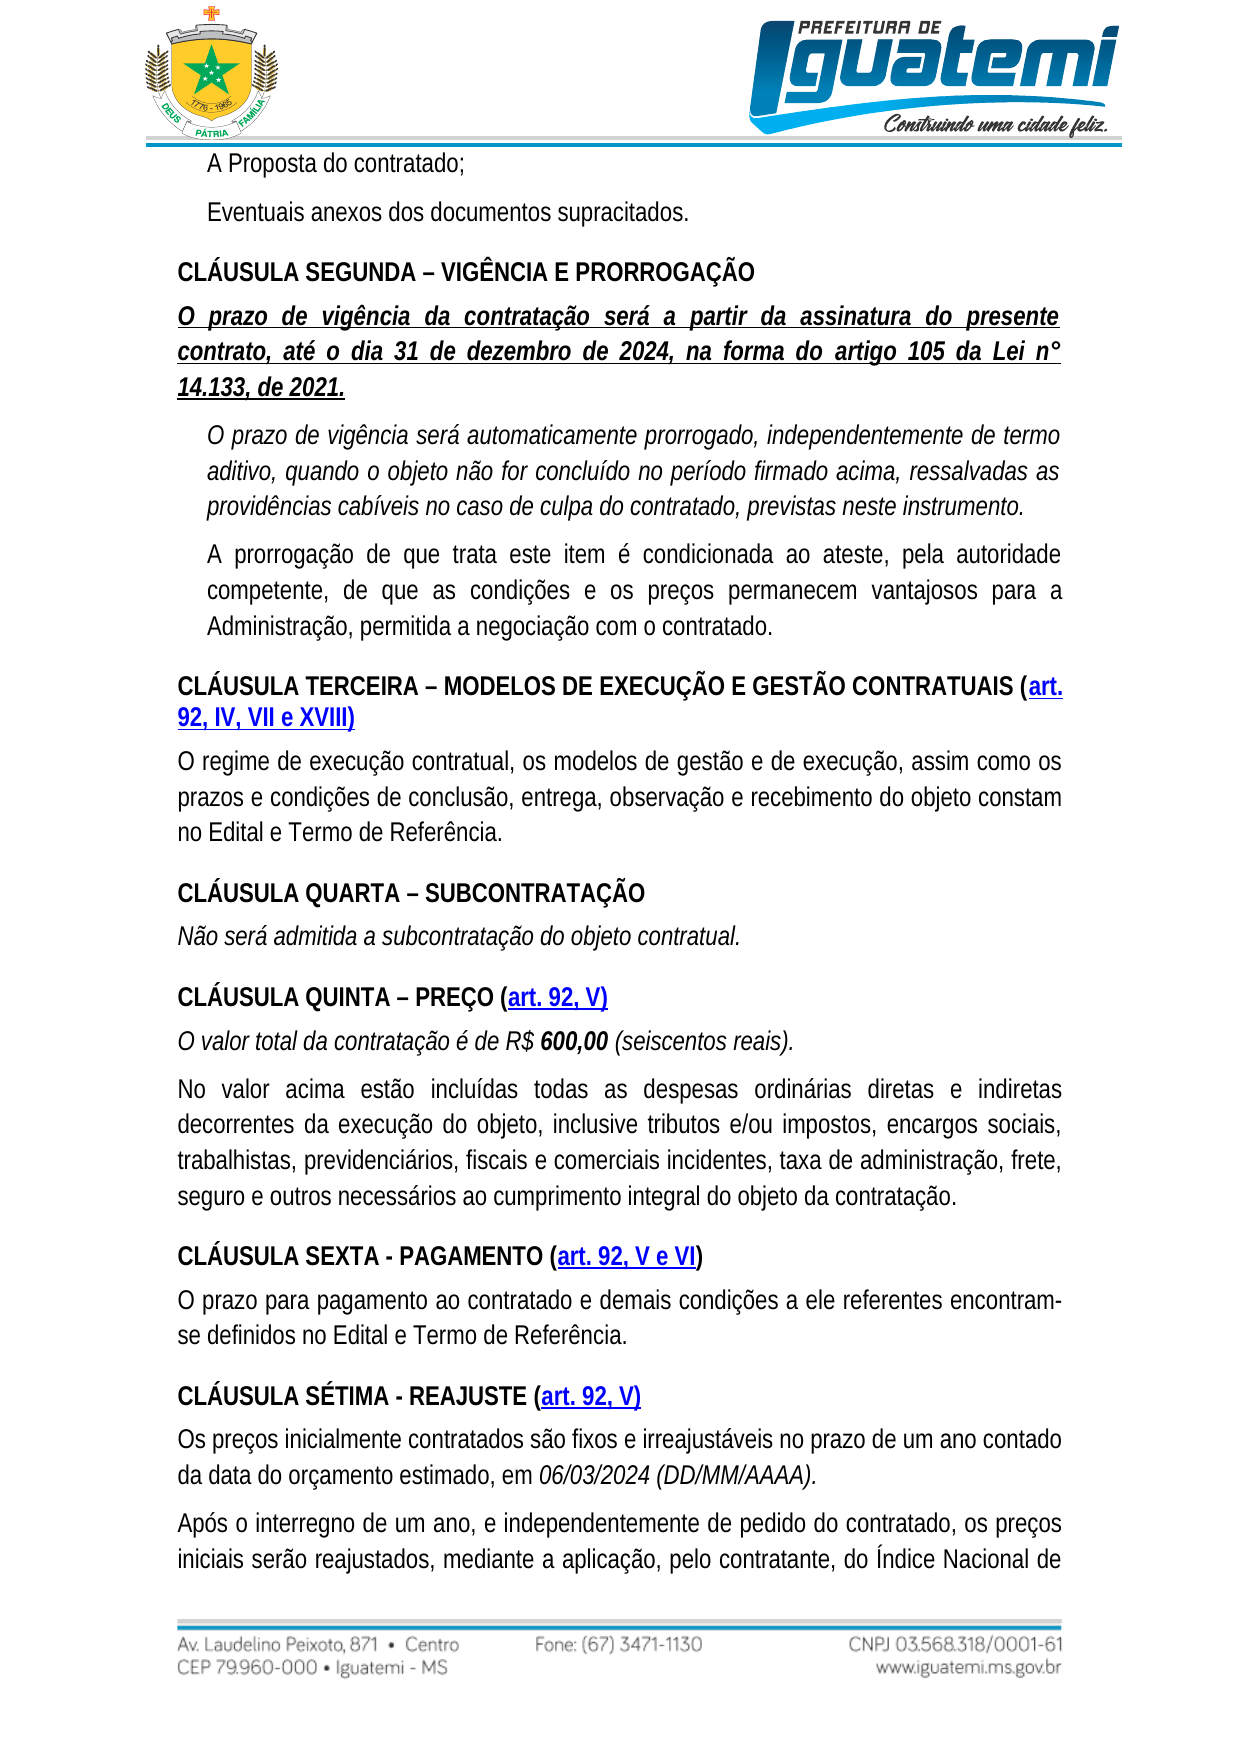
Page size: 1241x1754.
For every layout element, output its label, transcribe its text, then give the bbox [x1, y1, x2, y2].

list O prazo para pagamento ao contratado e demais condições a ele referentes encontram-se definidos no Edital e Termo de Referência. [177, 1284, 1063, 1351]
list O regime de execução contratual, os modelos de gestão e de execução, assim como os prazos e condições de conclusão, entrega, observação e recebimento do objeto constam no Edital e Termo de Referência. [177, 745, 1063, 847]
picture [177, 1619, 1063, 1681]
text CLÁUSULA QUARTA – SUBCONTRATAÇÃO [177, 877, 1063, 908]
text CLÁUSULA SÉTIMA - REAJUSTE (art. 92, V) [177, 1380, 1063, 1411]
list A prorrogação de que trata este item é condicionada ao ateste, pela autoridade competente, de que as condições e os preços permanecem vantajosos para a Administração, permitida a negociação com o contratado. [207, 539, 1063, 641]
list A Proposta do contratado; [207, 148, 1063, 179]
text CLÁUSULA SEXTA - PAGAMENTO (art. 92, V e VI) [177, 1240, 1063, 1271]
text O prazo de vigência será automaticamente prorrogado, independentemente de termo aditivo, quando o objeto não for concluído no período firmado acima, ressalvadas as providências cabíveis no caso de culpa do contratado, previstas neste instrumento. [207, 419, 1063, 522]
text CLÁUSULA QUINTA – PREÇO (art. 92, V) [177, 981, 1063, 1012]
list No valor acima estão incluídas todas as despesas ordinárias diretas e indiretas decorrentes da execução do objeto, inclusive tributos e/ou impostos, encargos sociais, trabalhistas, previdenciários, fiscais e comerciais incidentes, taxa de administração, frete, seguro e outros necessários ao cumprimento integral do objeto da contratação. [177, 1073, 1063, 1211]
text O valor total da contratação é de R$ 600,00 (seiscentos reais). [177, 1025, 1063, 1056]
text O prazo de vigência da contratação será a partir da assinatura do presente contrato, até o dia 31 de dezembro de 2024, na forma do artigo 105 da Lei n° 14.133, de 2021. [177, 300, 1063, 402]
list Os preços inicialmente contratados são fixos e irreajustáveis no prazo de um ano contado da data do orçamento estimado, em 06/03/2024 (DD/MM/AAAA). [177, 1424, 1063, 1490]
text CLÁUSULA SEGUNDA – VIGÊNCIA E PRORROGAÇÃO [177, 256, 1063, 287]
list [177, 1507, 1063, 1574]
list Eventuais anexos dos documentos supracitados. [207, 196, 1063, 227]
text Não será admitida a subcontratação do objeto contratual. [177, 921, 1063, 952]
text CLÁUSULA TERCEIRA – MODELOS DE EXECUÇÃO E GESTÃO CONTRATUAIS (art. 92, IV, VII e XVIII) [177, 671, 1063, 733]
